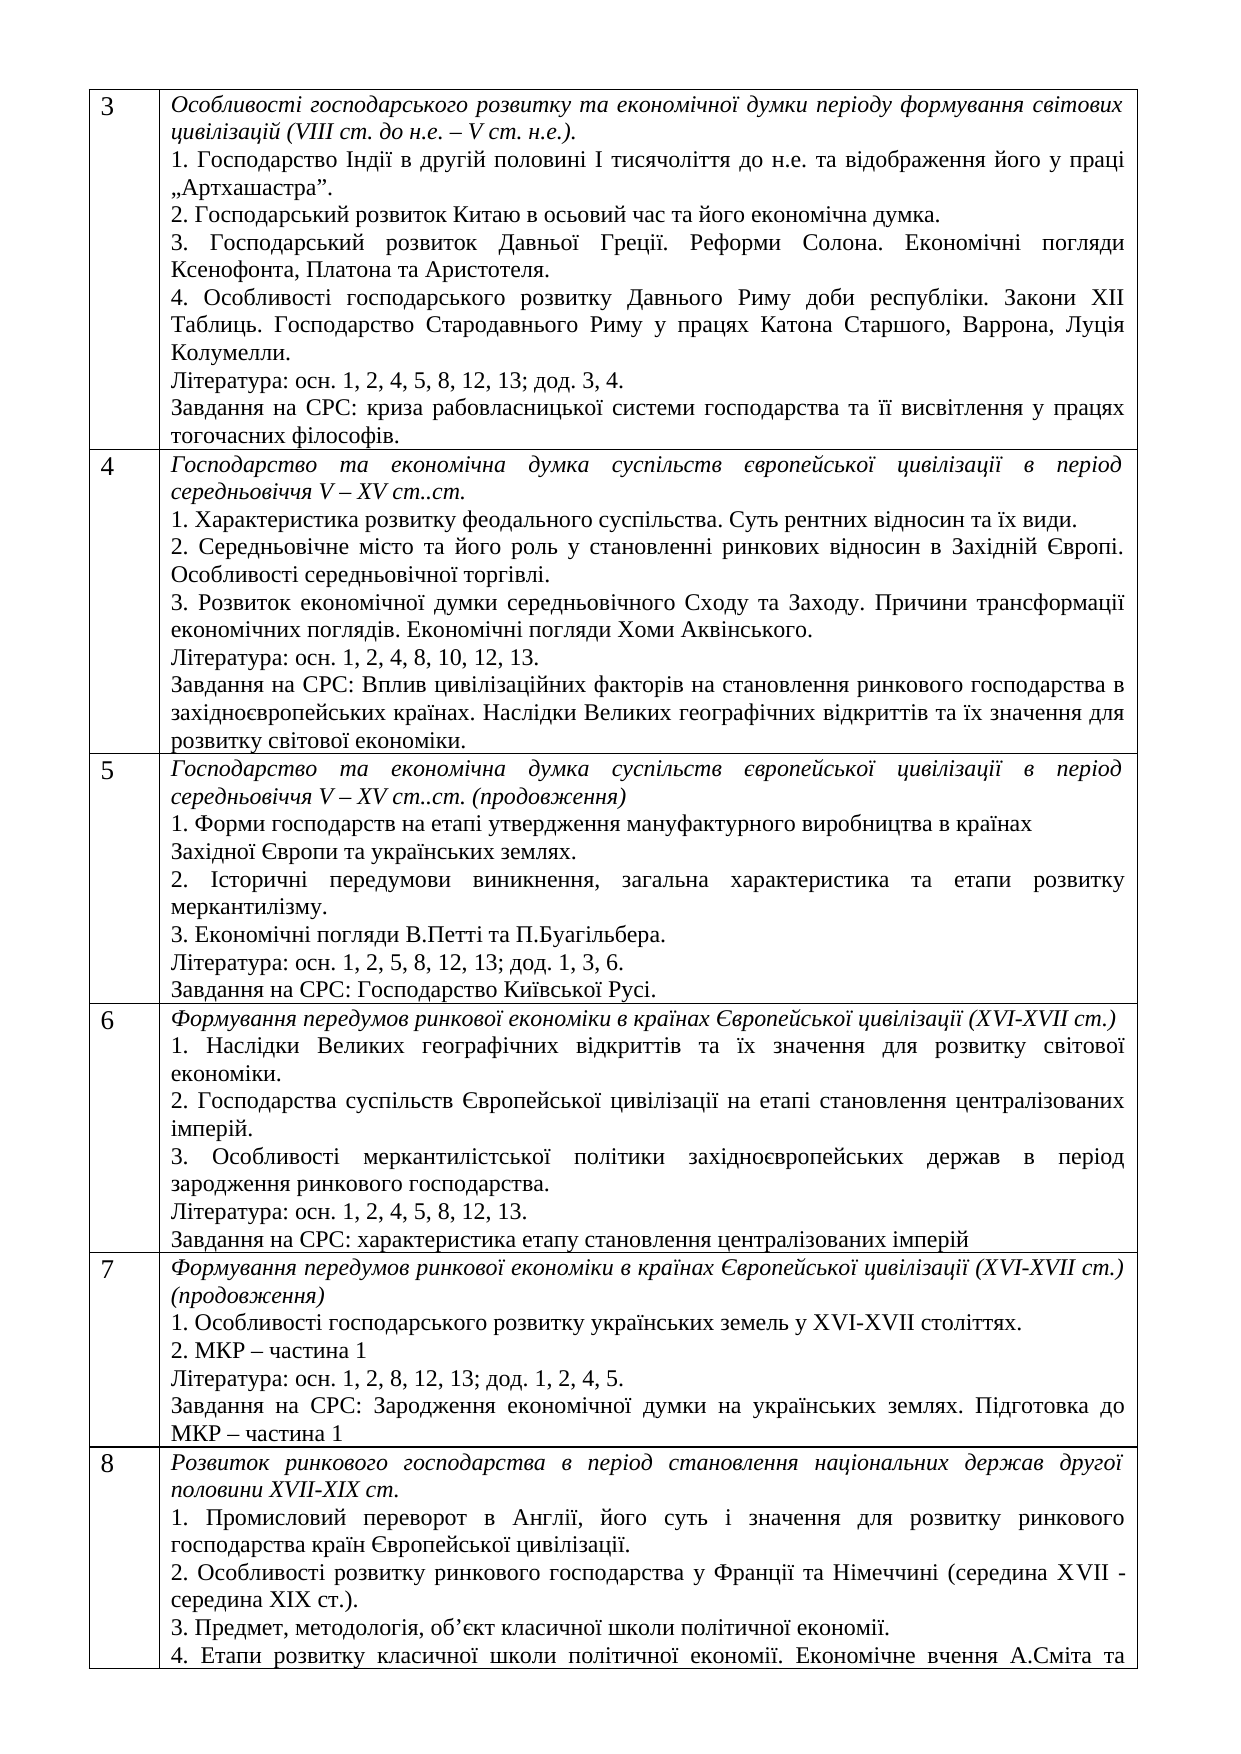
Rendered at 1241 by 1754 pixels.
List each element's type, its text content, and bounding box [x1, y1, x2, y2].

table_cell Формування передумов ринкової економіки в країнах Європейської цивілізації (ХVІ-ХVІІ ст.) 1. Наслідки Великих географічних відкриттів та їх значення для розвитку світової економіки. 2. Господарства суспільств Європейської цивілізації на етапі становлення централізованих імперій. 3. Особливості меркантилістської політики західноєвропейських держав в період зародження ринкового господарства. Література: осн. 1, 2, 4, 5, 8, 12, 13. Завдання на СРС: характеристика етапу становлення централізованих імперій [160, 1004, 1137, 1252]
table_cell Особливості господарського розвитку та економічної думки періоду формування світових цивілізацій (VIII ст. до н.е. – V ст. н.е.). 1. Господарство Індії в другій половині І тисячоліття до н.е. та відображення його у праці „Артхашастра”. 2. Господарський розвиток Китаю в осьовий час та його економічна думка. 3. Господарський розвиток Давньої Греції. Реформи Солона. Економічні погляди Ксенофонта, Платона та Аристотеля. 4. Особливості господарського розвитку Давнього Риму доби республіки. Закони ХІІ Таблиць. Господарство Стародавнього Риму у працях Катона Старшого, Варрона, Луція Колумелли. Література: осн. 1, 2, 4, 5, 8, 12, 13; дод. 3, 4. Завдання на СРС: криза рабовласницької системи господарства та її висвітлення у працях тогочасних філософів. [160, 90, 1137, 448]
table_cell Господарство та економічна думка суспільств європейської цивілізації в період середньовіччя V – XV ст..ст. (продовження) 1. Форми господарств на етапі утвердження мануфактурного виробництва в країнах Західної Європи та українських землях. 2. Історичні передумови виникнення, загальна характеристика та етапи розвитку меркантилізму. 3. Економічні погляди В.Петті та П.Буагільбера. Література: осн. 1, 2, 5, 8, 12, 13; дод. 1, 3, 6. Завдання на СРС: Господарство Київської Русі. [160, 754, 1137, 1003]
table_cell Формування передумов ринкової економіки в країнах Європейської цивілізації (ХVІ-ХVІІ ст.) (продовження) 1. Особливості господарського розвитку українських земель у ХVІ-ХVІІ століттях. 2. МКР – частина 1 Література: осн. 1, 2, 8, 12, 13; дод. 1, 2, 4, 5. Завдання на СРС: Зародження економічної думки на українських землях. Підготовка до МКР – частина 1 [160, 1253, 1137, 1446]
table_cell 7 [90, 1253, 159, 1446]
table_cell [160, 1448, 1137, 1668]
table_cell Господарство та економічна думка суспільств європейської цивілізації в період середньовіччя V – XV ст..ст. 1. Характеристика розвитку феодального суспільства. Суть рентних відносин та їх види. 2. Середньовічне місто та його роль у становленні ринкових відносин в Західній Європі. Особливості середньовічної торгівлі. 3. Розвиток економічної думки середньовічного Сходу та Заходу. Причини трансформації економічних поглядів. Економічні погляди Хоми Аквінського. Література: осн. 1, 2, 4, 8, 10, 12, 13. Завдання на СРС: Вплив цивілізаційних факторів на становлення ринкового господарства в західноєвропейських країнах. Наслідки Великих географічних відкриттів та їх значення для розвитку світової економіки. [160, 450, 1137, 753]
table_cell 5 [90, 754, 159, 1003]
table_cell 3 [90, 90, 159, 448]
table_cell 8 [90, 1448, 159, 1668]
table_cell 4 [90, 450, 159, 753]
table_cell 6 [90, 1004, 159, 1252]
